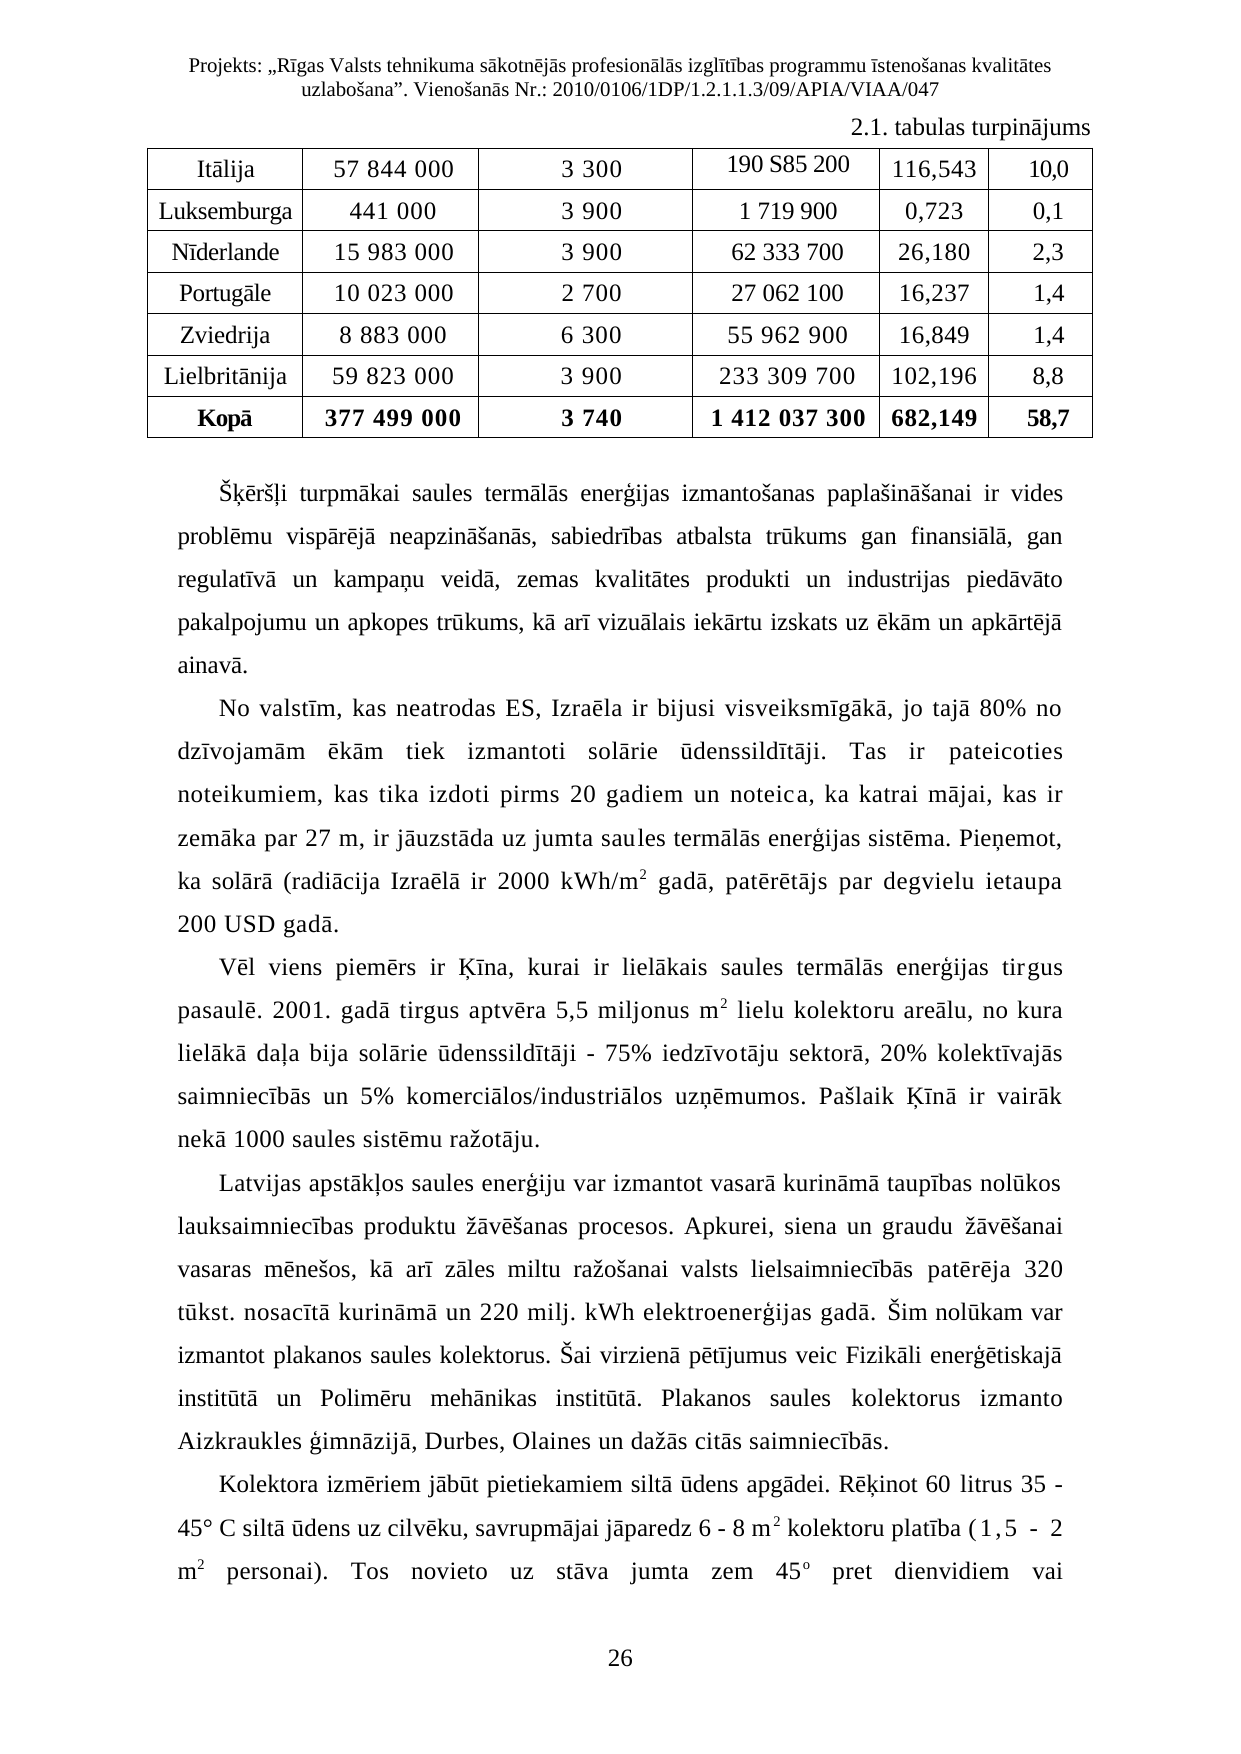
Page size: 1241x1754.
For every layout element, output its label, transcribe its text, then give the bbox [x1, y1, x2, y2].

table_cell 682,149 [880, 397, 988, 437]
table_cell 27 062 100 [693, 273, 879, 313]
table_cell 3 900 [479, 190, 692, 230]
table_cell 58,7 [989, 397, 1092, 437]
table_cell 0,1 [989, 190, 1092, 230]
table_cell 1,4 [989, 314, 1092, 354]
table_cell 15 983 000 [303, 231, 478, 272]
table_cell Itālija [148, 149, 302, 189]
table_cell Lielbritānija [148, 356, 302, 396]
table_cell 3 740 [479, 397, 692, 437]
table_cell 102,196 [880, 356, 988, 396]
table_cell Portugāle [148, 273, 302, 313]
table_cell Zviedrija [148, 314, 302, 354]
table_cell 377 499 000 [303, 397, 478, 437]
text No valstīm, kas neatrodas ES, Izraēla ir bijusi visveiksmīgākā, jo tajā 80% no dzīvojamām ēkām tiek izmantoti solārie ūdenssildītāji. Tas ir pateicoties noteikumiem, kas tika izdoti pirms 20 gadiem un noteica, ka katrai mājai, kas ir zemāka par 27 m, ir jāuzstāda uz jumta saules termālās enerģijas sistēma. Pieņemot, ka solārā (radiācija Izraēlā ir 2000 kWh/m2 gadā, patērētājs par degvielu ietaupa 200 USD gadā. [177, 693, 1063, 938]
table_cell 0,723 [880, 190, 988, 230]
table_cell 1 719 900 [693, 190, 879, 230]
table_cell 62 333 700 [693, 231, 879, 272]
table_cell 1 412 037 300 [693, 397, 879, 437]
table_cell 116,543 [880, 149, 988, 189]
table_cell 3 900 [479, 231, 692, 272]
table_cell 233 309 700 [693, 356, 879, 396]
table_cell 16,849 [880, 314, 988, 354]
text Latvijas apstākļos saules enerģiju var izmantot vasarā kurināmā taupības nolūkos lauksaimniecības produktu žāvēšanas procesos. Apkurei, siena un graudu žāvēšanai vasaras mēnešos, kā arī zāles miltu ražošanai valsts lielsaimniecībās patērēja 320 tūkst. nosacītā kurināmā un 220 milj. kWh elektroenerģijas gadā. Šim nolūkam var izmantot plakanos saules kolektorus. Šai virzienā pētījumus veic Fizikāli enerģētiskajā institūtā un Polimēru mehānikas institūtā. Plakanos saules kolektorus izmanto Aizkraukles ģimnāzijā, Durbes, Olaines un dažās citās saimniecībās. [177, 1168, 1063, 1455]
text Šķēršļi turpmākai saules termālās enerģijas izmantošanas paplašināšanai ir vides problēmu vispārējā neapzināšanās, sabiedrības atbalsta trūkums gan finansiālā, gan regulatīvā un kampaņu veidā, zemas kvalitātes produkti un industrijas piedāvāto pakalpojumu un apkopes trūkums, kā arī vizuālais iekārtu izskats uz ēkām un apkārtējā ainavā. [177, 478, 1063, 679]
table_cell 57 844 000 [303, 149, 478, 189]
table_cell 26,180 [880, 231, 988, 272]
table_cell 6 300 [479, 314, 692, 354]
table_cell 2,3 [989, 231, 1092, 272]
table_cell Luksemburga [148, 190, 302, 230]
table_cell 8 883 000 [303, 314, 478, 354]
table_cell 16,237 [880, 273, 988, 313]
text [177, 1469, 1063, 1584]
text Vēl viens piemērs ir Ķīna, kurai ir lielākais saules termālās enerģijas tirgus pasaulē. 2001. gadā tirgus aptvēra 5,5 miljonus m2 lielu kolektoru areālu, no kura lielākā daļa bija solārie ūdenssildītāji - 75% iedzīvotāju sektorā, 20% kolektīvajās saimniecībās un 5% komerciālos/industriālos uzņēmumos. Pašlaik Ķīnā ir vairāk nekā 1000 saules sistēmu ražotāju. [177, 952, 1063, 1153]
table_cell 190 S85 200 [693, 149, 879, 189]
table_cell 8,8 [989, 356, 1092, 396]
table_cell 55 962 900 [693, 314, 879, 354]
table_cell 441 000 [303, 190, 478, 230]
table_cell 10,0 [989, 149, 1092, 189]
table_cell 10 023 000 [303, 273, 478, 313]
table_cell 2 700 [479, 273, 692, 313]
table_cell 59 823 000 [303, 356, 478, 396]
table_cell Kopā [148, 397, 302, 437]
table_cell Nīderlande [148, 231, 302, 272]
table_cell 3 300 [479, 149, 692, 189]
table_cell 3 900 [479, 356, 692, 396]
table_cell 1,4 [989, 273, 1092, 313]
